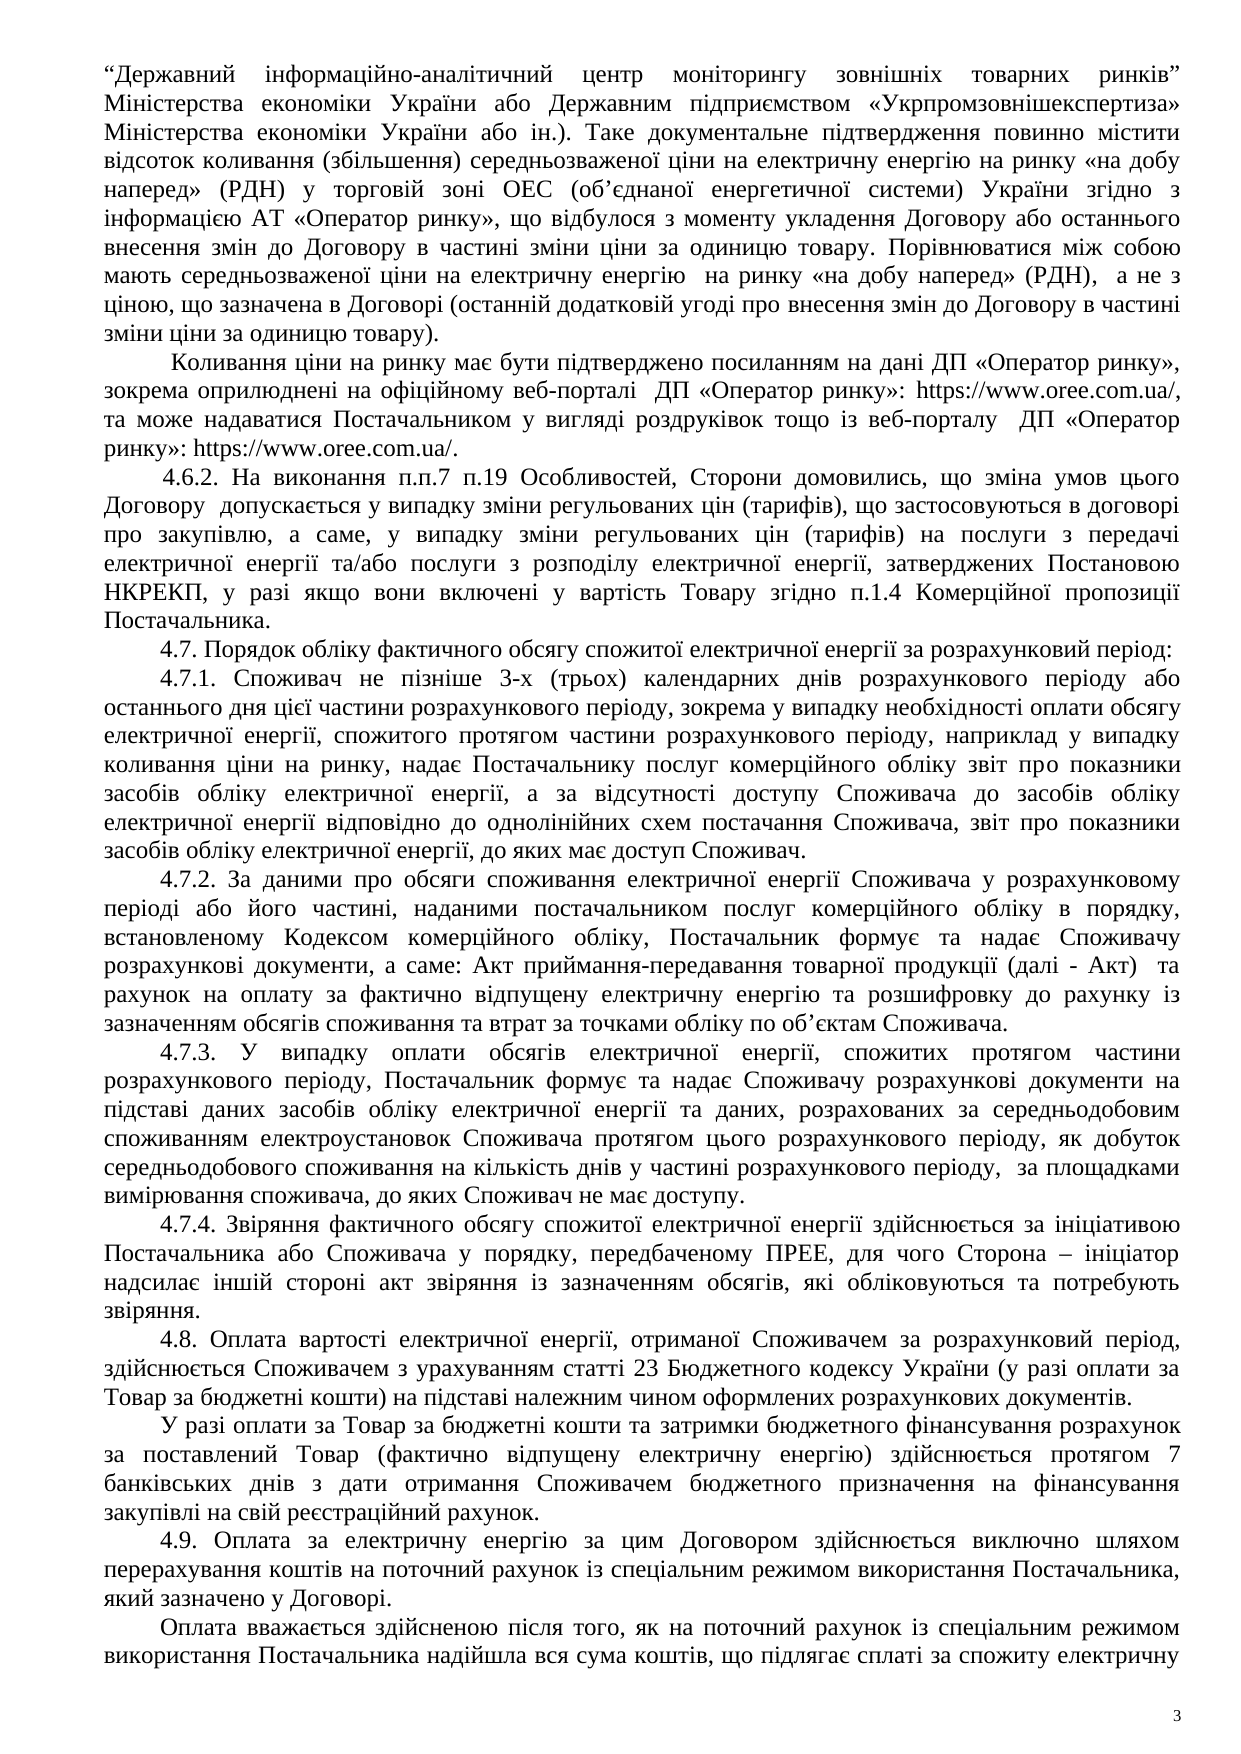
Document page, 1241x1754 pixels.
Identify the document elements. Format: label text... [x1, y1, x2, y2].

text 4.7.3. У випадку оплати обсягів електричної енергії, спожитих протягом частини розрахункового періоду, Постачальник формує та надає Споживачу розрахункові документи на підставі даних засобів обліку електричної енергії та даних, розрахованих за середньодобовим споживанням електроустановок Споживача протягом цього розрахункового періоду, як добуток середньодобового споживання на кількість днів у частині розрахункового періоду, за площадками вимірювання споживача, до яких Споживач не має доступу. [103, 1037, 1181, 1209]
text Коливання ціни на ринку має бути підтверджено посиланням на дані ДП «Оператор ринку», зокрема оприлюднені на офіційному веб-порталі ДП «Оператор ринку»: https://www.oree.com.ua/, та може надаватися Постачальником у вигляді роздруківок тощо із веб-порталу ДП «Оператор ринку»: https://www.oree.com.ua/. [103, 347, 1181, 462]
text 4.7. Порядок обліку фактичного обсягу спожитої електричної енергії за розрахунковий період: [103, 634, 1181, 663]
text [103, 145, 1181, 254]
text 4.7.4. Звіряння фактичного обсягу спожитої електричної енергії здійснюється за ініціативою Постачальника або Споживача у порядку, передбаченому ПРЕЕ, для чого Сторона – ініціатор надсилає іншій стороні акт звіряння із зазначенням обсягів, які обліковуються та потребують звіряння. [103, 1209, 1181, 1324]
text 4.9. Оплата за електричну енергію за цим Договором здійснюється виключно шляхом перерахування коштів на поточний рахунок із спеціальним режимом використання Постачальника, який зазначено у Договорі. [103, 1525, 1181, 1612]
text 4.8. Оплата вартості електричної енергії, отриманої Споживачем за розрахунковий період, здійснюється Споживачем з урахуванням статті 23 Бюджетного кодексу України (у разі оплати за Товар за бюджетні кошти) на підставі належним чином оформлених розрахункових документів. [103, 1324, 1181, 1410]
text 4.6.2. На виконання п.п.7 п.19 Особливостей, Сторони домовились, що зміна умов цього Договору допускається у випадку зміни регульованих цін (тарифів), що застосовуються в договорі про закупівлю, а саме, у випадку зміни регульованих цін (тарифів) на послуги з передачі електричної енергії та/або послуги з розподілу електричної енергії, затверджених Постановою НКРЕКП, у разі якщо вони включені у вартість Товару згідно п.1.4 Комерційної пропозиції Постачальника. [103, 462, 1181, 634]
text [103, 1612, 1181, 1669]
text У разі оплати за Товар за бюджетні кошти та затримки бюджетного фінансування розрахунок за поставлений Товар (фактично відпущену електричну енергію) здійснюється протягом 7 банківських днів з дати отримання Споживачем бюджетного призначення на фінансування закупівлі на свій реєстраційний рахунок. [103, 1410, 1181, 1525]
text 4.7.2. За даними про обсяги споживання електричної енергії Споживача у розрахунковому періоді або його частині, наданими постачальником послуг комерційного обліку в порядку, встановленому Кодексом комерційного обліку, Постачальник формує та надає Споживачу розрахункові документи, а саме: Акт приймання-передавання товарної продукції (далі - Акт) та рахунок на оплату за фактично відпущену електричну енергію та розшифровку до рахунку із зазначенням обсягів споживання та втрат за точками обліку по об’єктам Споживача. [103, 864, 1181, 1037]
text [103, 232, 1181, 347]
text 4.7.1. Споживач не пізніше 3-х (трьох) календарних днів розрахункового періоду або останнього дня цієї частини розрахункового періоду, зокрема у випадку необхідності оплати обсягу електричної енергії, спожитого протягом частини розрахункового періоду, наприклад у випадку коливання ціни на ринку, надає Постачальнику послуг комерційного обліку звіт про показники засобів обліку електричної енергії, а за відсутності доступу Споживача до засобів обліку електричної енергії відповідно до однолінійних схем постачання Споживача, звіт про показники засобів обліку електричної енергії, до яких має доступ Споживач. [103, 663, 1181, 864]
